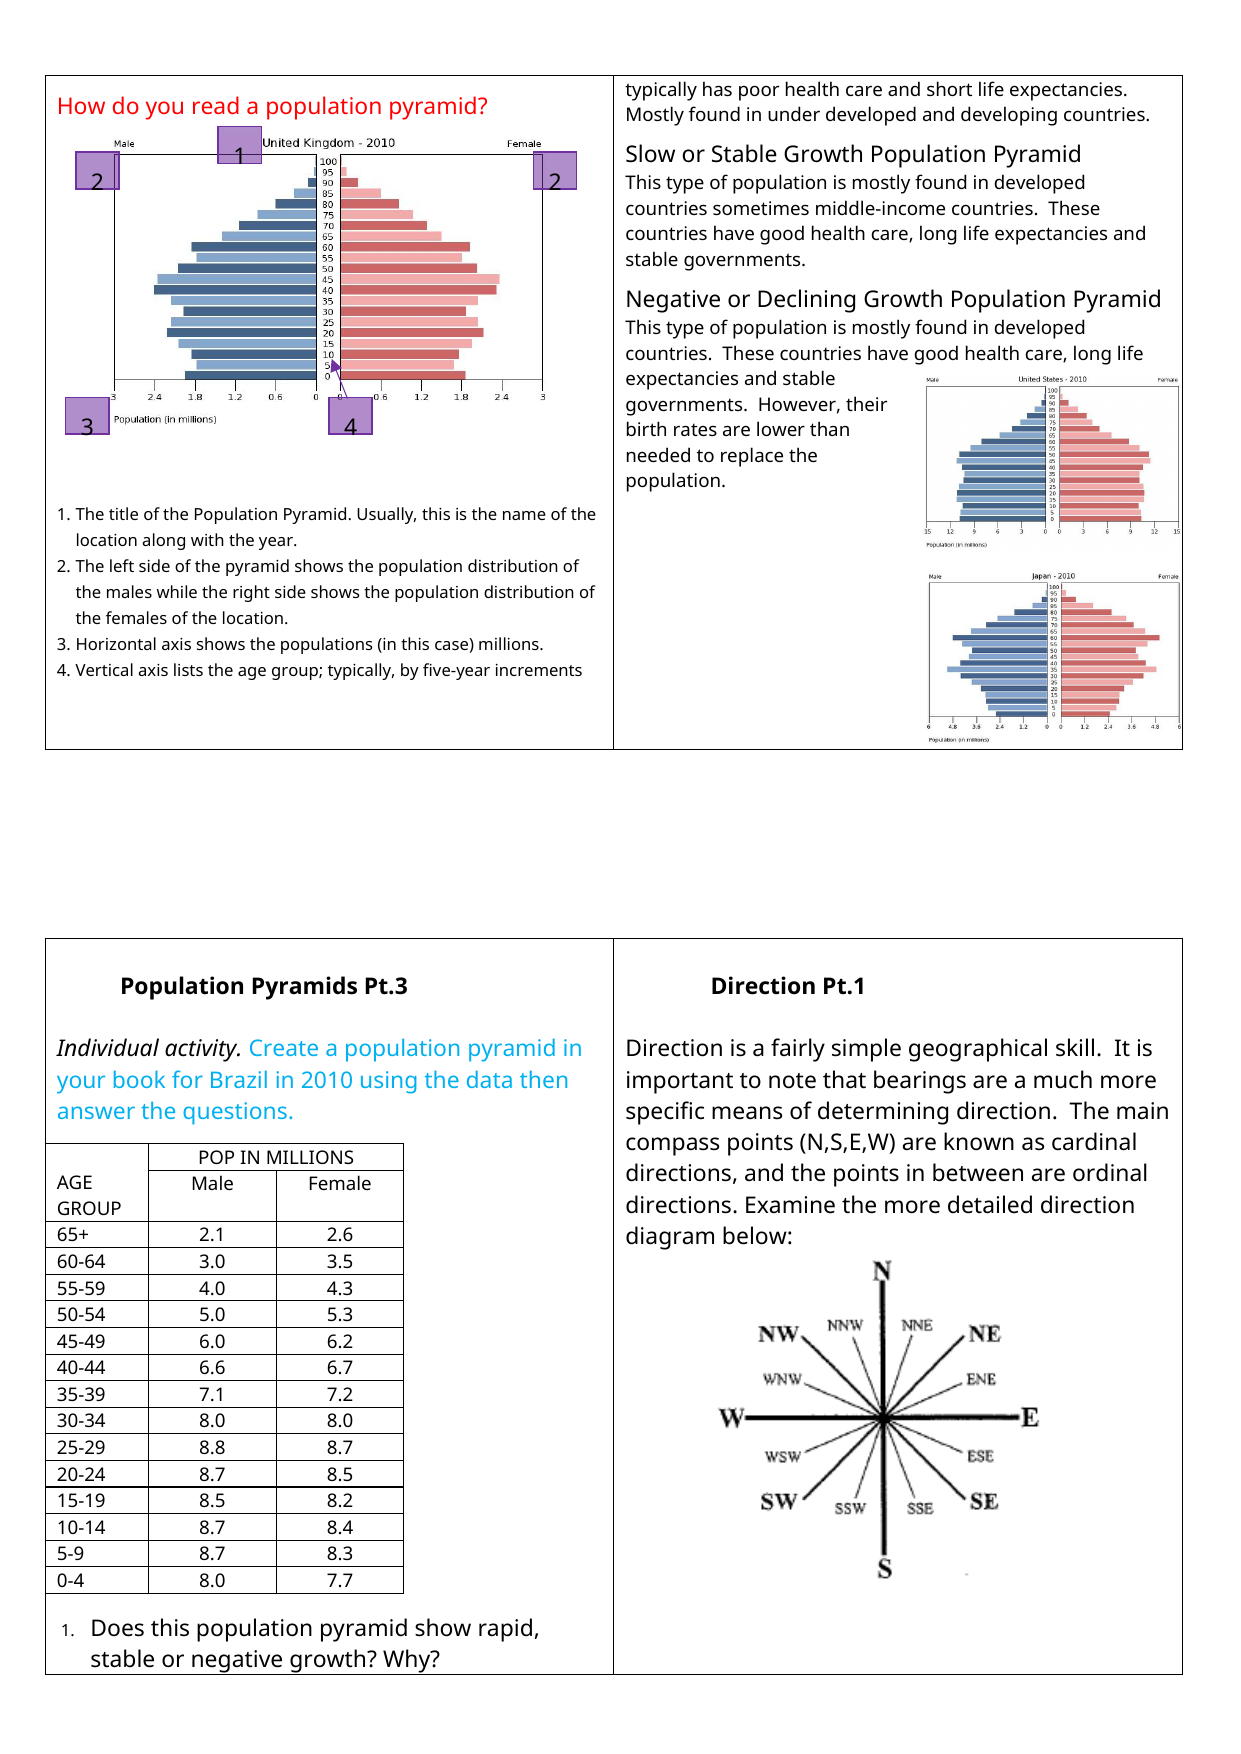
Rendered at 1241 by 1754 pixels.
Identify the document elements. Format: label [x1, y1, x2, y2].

table_header [614, 939, 1182, 1674]
picture [707, 1256, 1058, 1588]
picture [922, 373, 1182, 555]
table_cell [614, 76, 1182, 749]
table_cell [46, 76, 613, 749]
picture [110, 133, 547, 430]
table_header [46, 939, 613, 1674]
picture [925, 570, 1182, 749]
